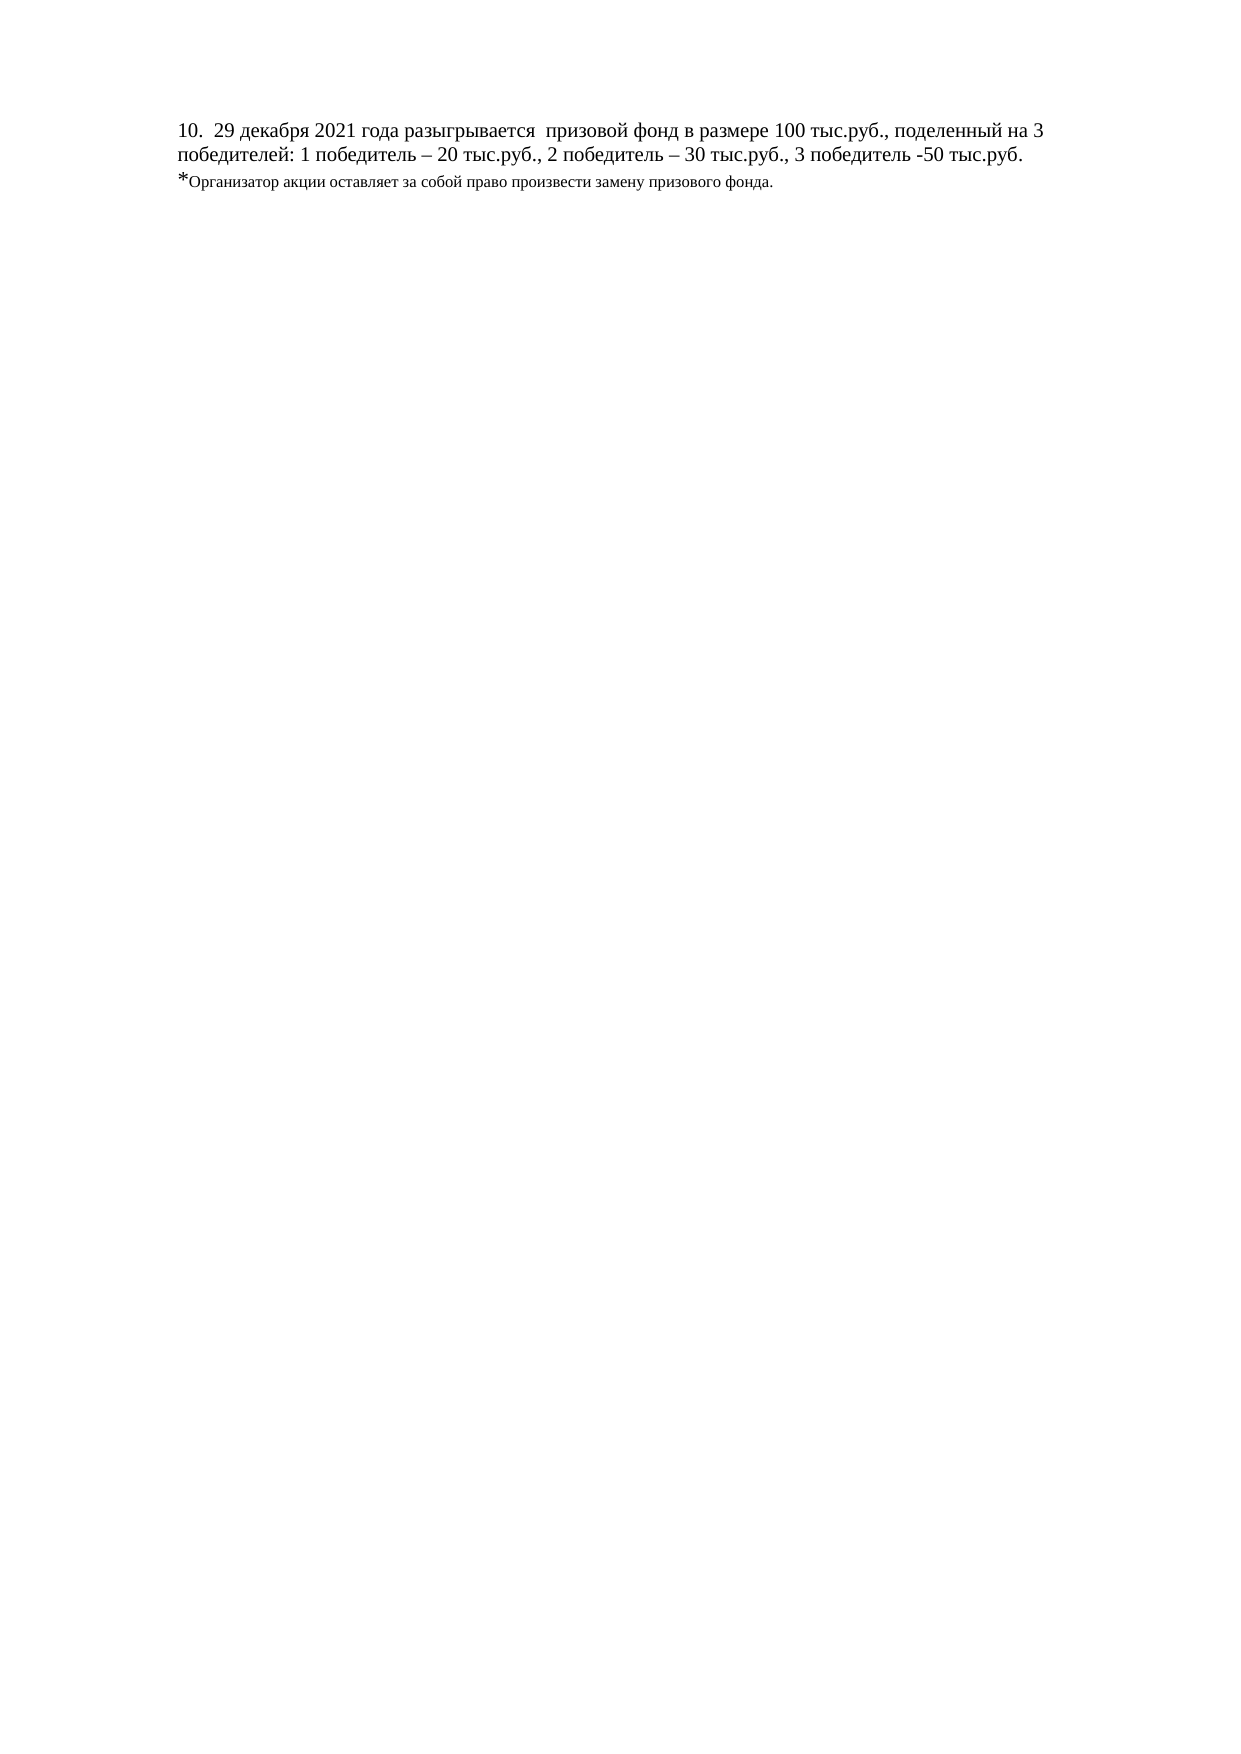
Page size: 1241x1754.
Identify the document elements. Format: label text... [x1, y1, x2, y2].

list 10. 29 декабря 2021 года разыгрывается призовой фонд в размере 100 тыс.руб., поделенный на 3 победителей: 1 победитель – 20 тыс.руб., 2 победитель – 30 тыс.руб., 3 победитель -50 тыс.руб. [177, 118, 1152, 166]
text *Организатор акции оставляет за собой право произвести замену призового фонда. [177, 166, 1152, 193]
